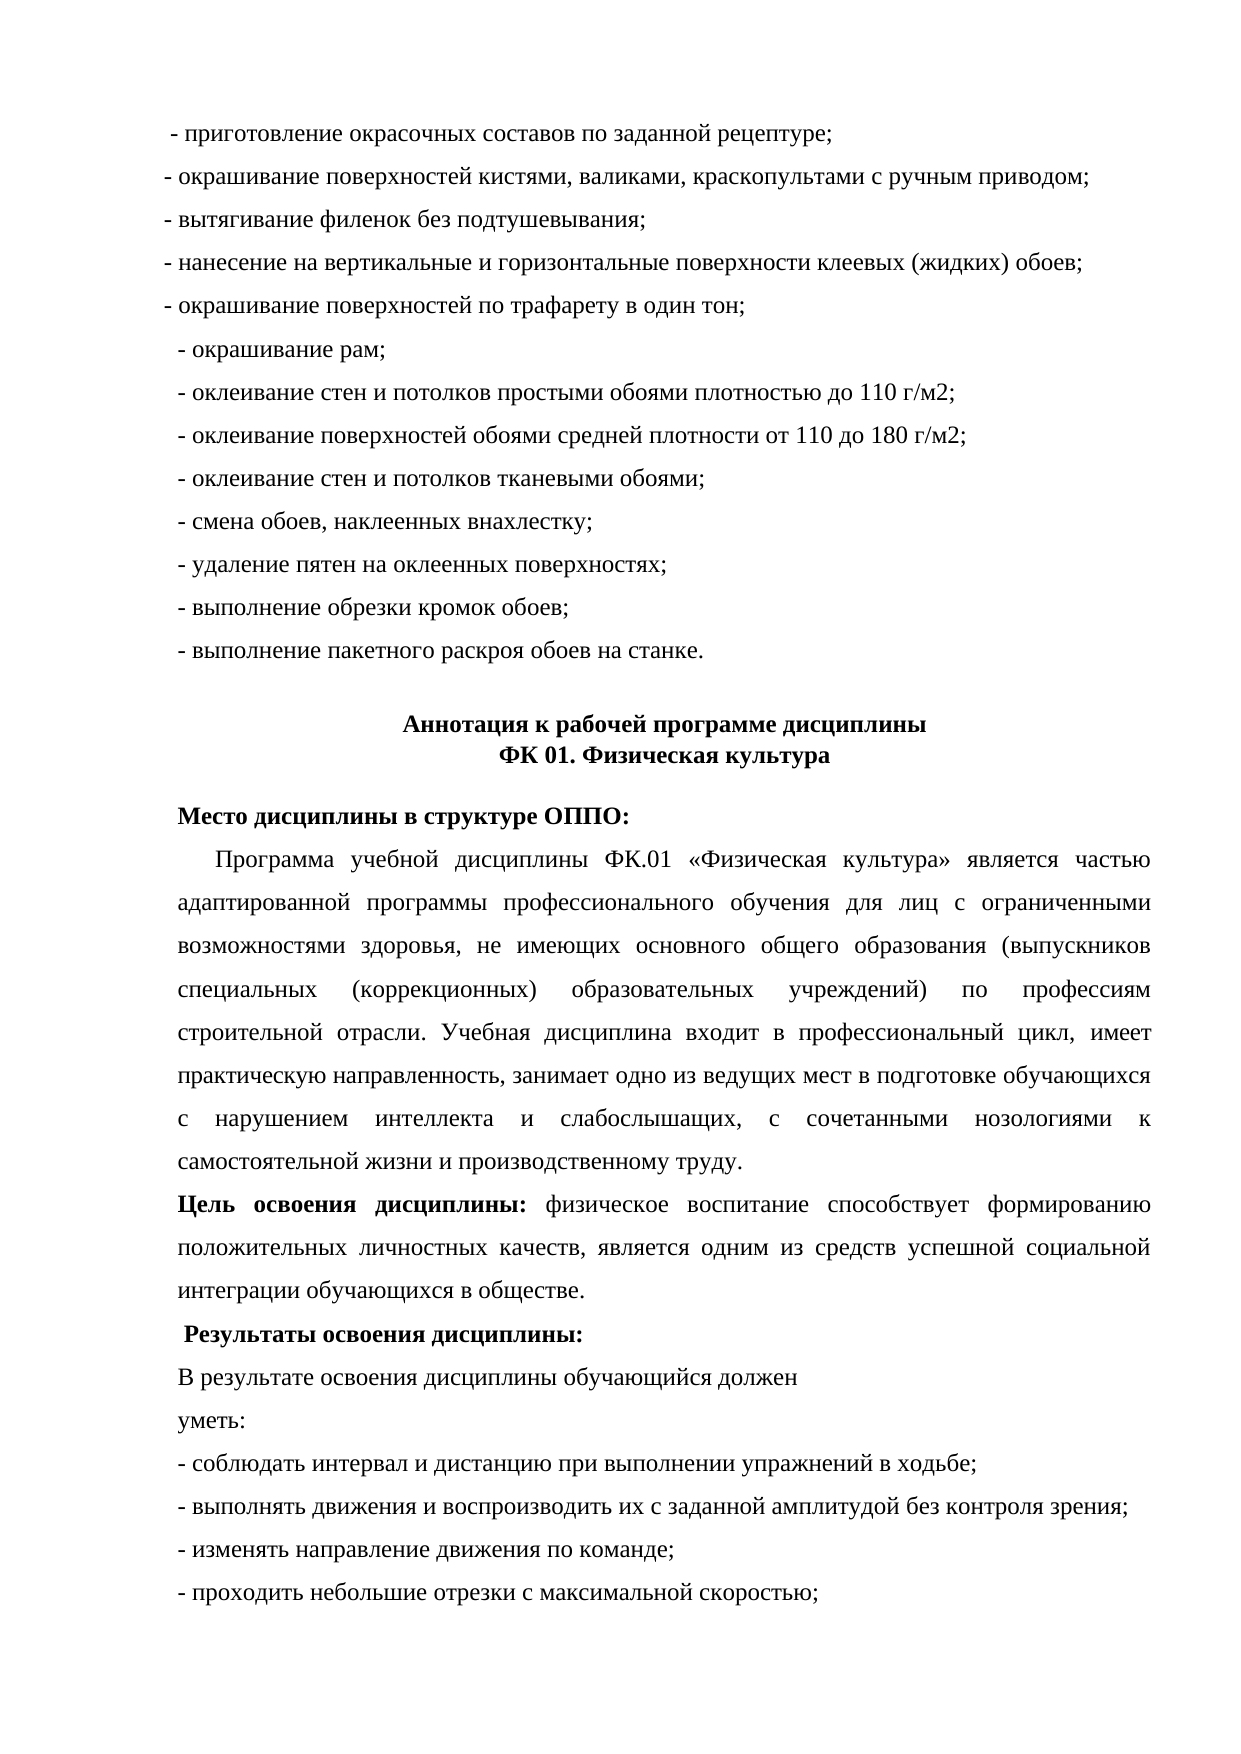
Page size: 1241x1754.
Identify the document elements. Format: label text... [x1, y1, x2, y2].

text - вытягивание филенок без подтушевывания; [163, 204, 1152, 233]
text - выполнение обрезки кромок обоев; [177, 592, 1152, 621]
text Программа учебной дисциплины ФК.01 «Физическая культура» является частью адаптированной программы профессионального обучения для лиц с ограниченными возможностями здоровья, не имеющих основного общего образования (выпускников специальных (коррекционных) образовательных учреждений) по профессиям строительной отрасли. Учебная дисциплина входит в профессиональный цикл, имеет практическую направленность, занимает одно из ведущих мест в подготовке обучающихся с нарушением интеллекта и слабослышащих, с сочетанными нозологиями к самостоятельной жизни и производственному труду. [177, 844, 1152, 1175]
text - проходить небольшие отрезки с максимальной скоростью; [177, 1577, 1152, 1606]
text - приготовление окрасочных составов по заданной рецептуре; [163, 118, 1152, 147]
text уметь: [177, 1405, 1152, 1434]
text Место дисциплины в структуре ОППО: [177, 801, 1152, 830]
text ФК 01. Физическая культура [177, 740, 1152, 769]
text - соблюдать интервал и дистанцию при выполнении упражнений в ходьбе; [177, 1448, 1152, 1477]
text - выполнять движения и воспроизводить их с заданной амплитудой без контроля зрения; [177, 1491, 1152, 1520]
text - смена обоев, наклеенных внахлестку; [177, 506, 1152, 535]
list В результате освоения дисциплины обучающийся должен [177, 1362, 1152, 1391]
text Цель освоения дисциплины: физическое воспитание способствует формированию положительных личностных качеств, является одним из средств успешной социальной интеграции обучающихся в обществе. [177, 1189, 1152, 1304]
text - удаление пятен на оклеенных поверхностях; [177, 549, 1152, 578]
text Результаты освоения дисциплины: [177, 1319, 1152, 1347]
text Аннотация к рабочей программе дисциплины [177, 709, 1152, 738]
text - окрашивание поверхностей кистями, валиками, краскопультами с ручным приводом; [163, 161, 1152, 190]
text - выполнение пакетного раскроя обоев на станке. [177, 636, 1152, 664]
text - окрашивание поверхностей по трафарету в один тон; [163, 291, 1152, 319]
text - оклеивание поверхностей обоями средней плотности от 110 до 180 г/м2; [177, 420, 1152, 449]
text - изменять направление движения по команде; [177, 1534, 1152, 1563]
text - оклеивание стен и потолков тканевыми обоями; [177, 463, 1152, 492]
text - нанесение на вертикальные и горизонтальные поверхности клеевых (жидких) обоев; [163, 247, 1152, 276]
text - оклеивание стен и потолков простыми обоями плотностью до 110 г/м2; [177, 377, 1152, 406]
text - окрашивание рам; [177, 334, 1152, 362]
